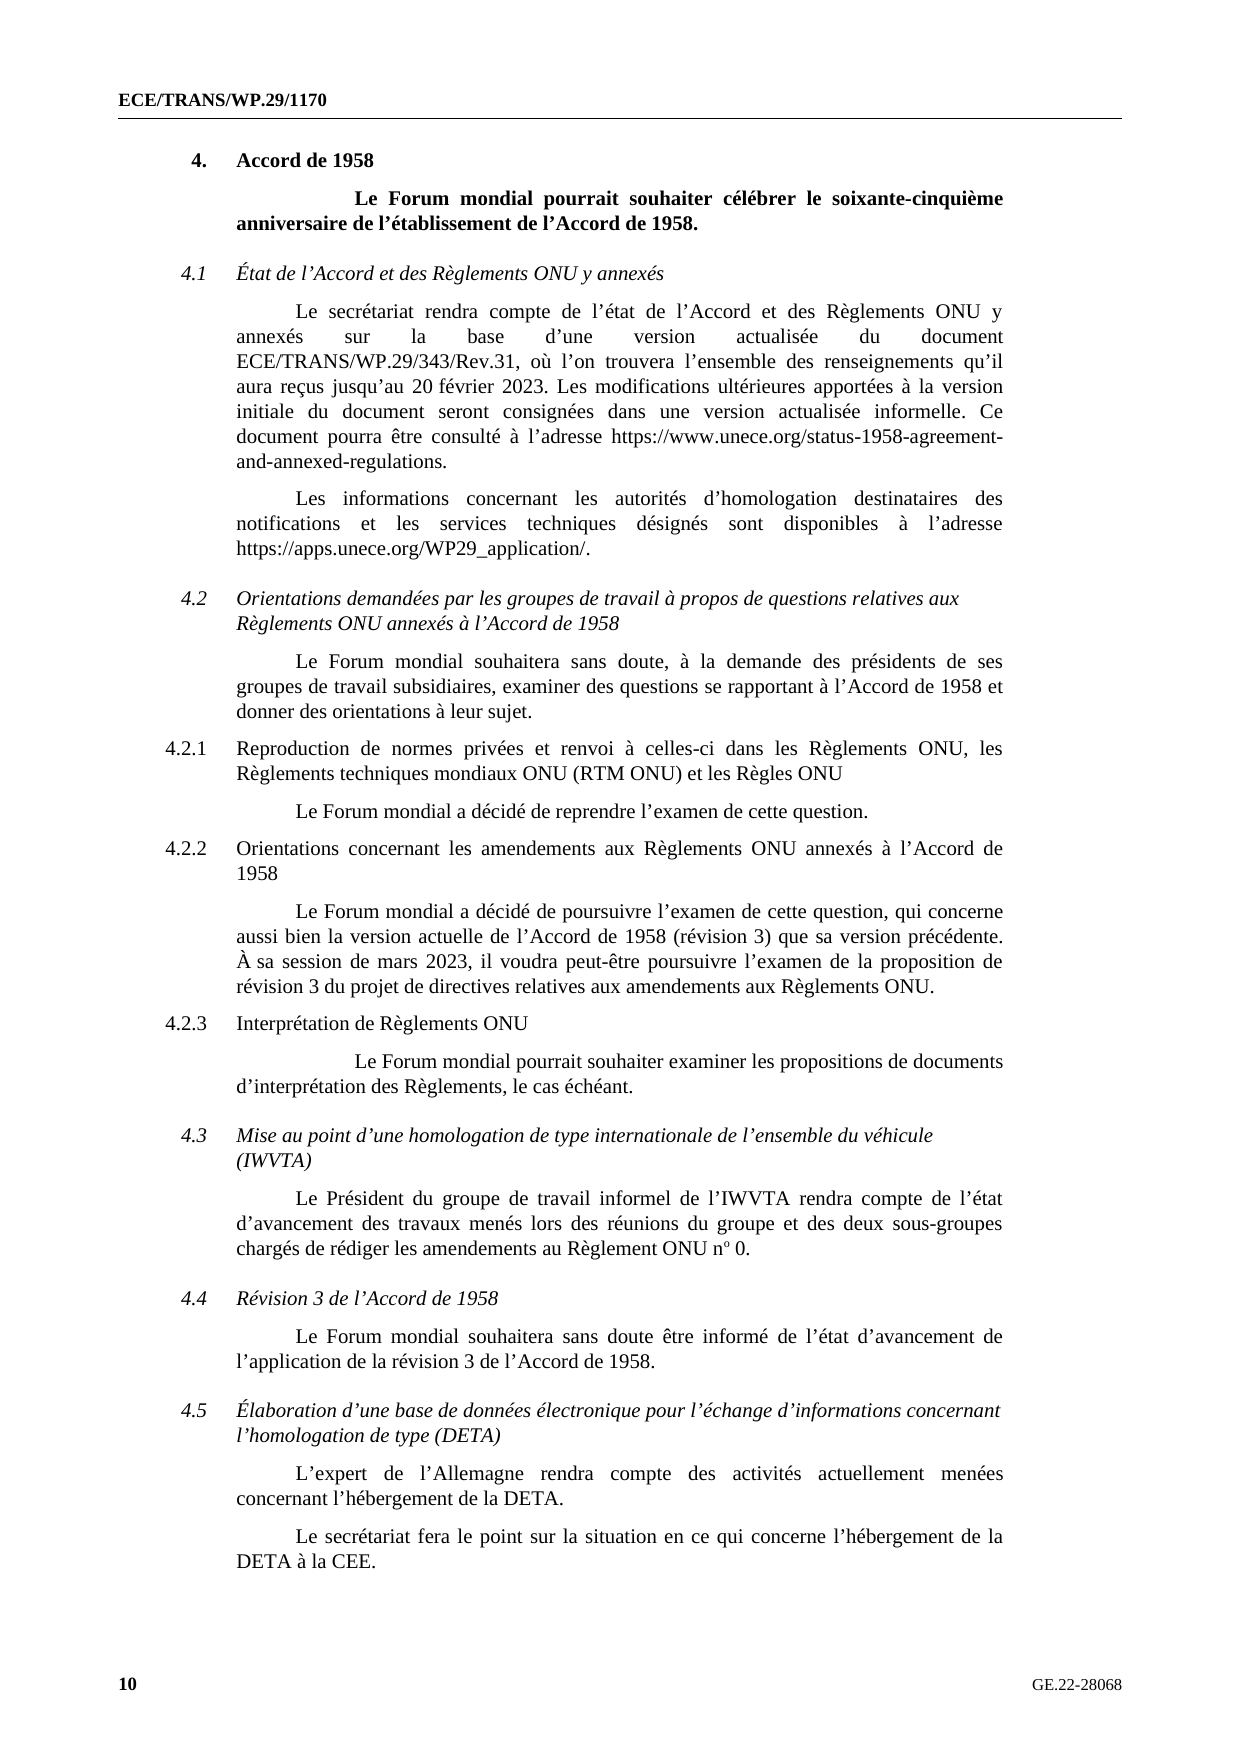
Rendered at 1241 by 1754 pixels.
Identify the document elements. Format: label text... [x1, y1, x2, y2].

text 4.2.2 Orientations concernant les amendements aux Règlements ONU annexés à l’Accord de 1958 [118, 835, 1004, 885]
text L’expert de l’Allemagne rendra compte des activités actuellement menées concernant l’hébergement de la DETA. [236, 1460, 1004, 1510]
text Le Forum mondial pourrait souhaiter examiner les propositions de documents d’interprétation des Règlements, le cas échéant. [236, 1048, 1004, 1098]
text Le Forum mondial souhaitera sans doute, à la demande des présidents de ses groupes de travail subsidiaires, examiner des questions se rapportant à l’Accord de 1958 et donner des orientations à leur sujet. [236, 648, 1004, 723]
text 4.2.1 Reproduction de normes privées et renvoi à celles-ci dans les Règlements ONU, les Règlements techniques mondiaux ONU (RTM ONU) et les Règles ONU [118, 735, 1004, 785]
text Le Président du groupe de travail informel de l’IWVTA rendra compte de l’état d’avancement des travaux menés lors des réunions du groupe et des deux sous-groupes chargés de rédiger les amendements au Règlement ONU no 0. [236, 1185, 1004, 1260]
text Le Forum mondial a décidé de poursuivre l’examen de cette question, qui concerne aussi bien la version actuelle de l’Accord de 1958 (révision 3) que sa version précédente. À sa session de mars 2023, il voudra peut-être poursuivre l’examen de la proposition de révision 3 du projet de directives relatives aux amendements aux Règlements ONU. [236, 898, 1004, 998]
text Le secrétariat rendra compte de l’état de l’Accord et des Règlements ONU y annexés sur la base d’une version actualisée du document ECE/TRANS/WP.29/343/Rev.31, où l’on trouvera l’ensemble des renseignements qu’il aura reçus jusqu’au 20 février 2023. Les modifications ultérieures apportées à la version initiale du document seront consignées dans une version actualisée informelle. Ce document pourra être consulté à l’adresse https://www.unece.org/status-1958-agreement-and-annexed-regulations. [236, 298, 1004, 473]
text Le Forum mondial souhaitera sans doute être informé de l’état d’avancement de l’application de la révision 3 de l’Accord de 1958. [236, 1323, 1004, 1373]
text 4.3 Mise au point d’une homologation de type internationale de l’ensemble du véhicule (IWVTA) [118, 1123, 1004, 1173]
text 4.5 Élaboration d’une base de données électronique pour l’échange d’informations concernant l’homologation de type (DETA) [118, 1398, 1004, 1448]
text 4.1 État de l’Accord et des Règlements ONU y annexés [118, 260, 1004, 285]
text 4. Accord de 1958 [118, 148, 1004, 173]
text Le secrétariat fera le point sur la situation en ce qui concerne l’hébergement de la DETA à la CEE. [236, 1523, 1004, 1573]
text Le Forum mondial pourrait souhaiter célébrer le soixante-cinquième anniversaire de l’établissement de l’Accord de 1958. [236, 185, 1004, 235]
text Les informations concernant les autorités d’homologation destinataires des notifications et les services techniques désignés sont disponibles à l’adresse https://apps.unece.org/WP29_application/. [236, 485, 1004, 560]
text 4.2.3 Interprétation de Règlements ONU [118, 1010, 1004, 1035]
text 4.2 Orientations demandées par les groupes de travail à propos de questions relatives aux Règlements ONU annexés à l’Accord de 1958 [118, 585, 1004, 635]
text 4.4 Révision 3 de l’Accord de 1958 [118, 1285, 1004, 1310]
text Le Forum mondial a décidé de reprendre l’examen de cette question. [236, 798, 1004, 823]
